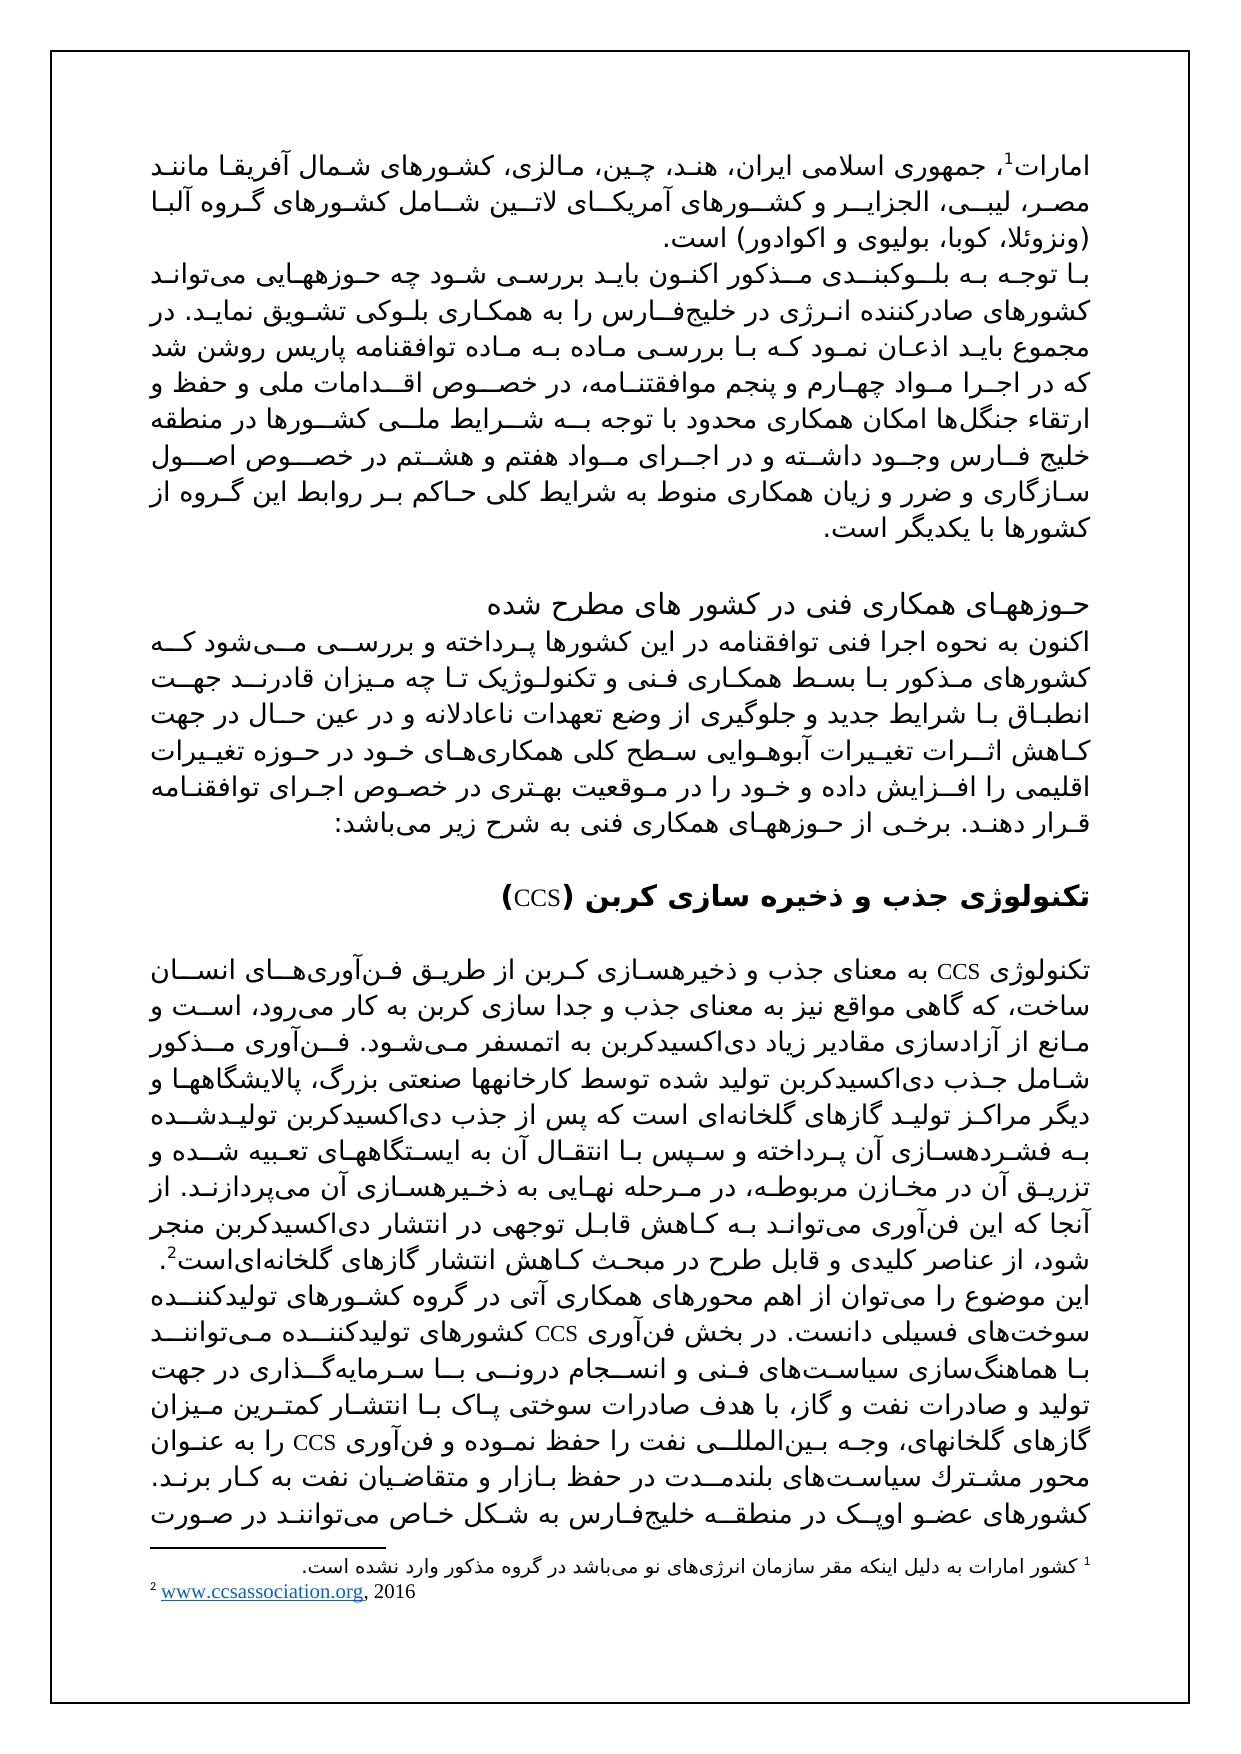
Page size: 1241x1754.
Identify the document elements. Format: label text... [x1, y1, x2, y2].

text تکنولوژی‌ CCS به‌ معنای‌ جذب و ذخیرهسـازی‌ کـربن‌ از طریـق‌ فـن‌آوری‌هـای‌ انسـان ساخت‌، که‌ گاهی‌ مواقع‌ نیز به‌ معنای‌ جذب و جدا سازی‌ کربن‌ به‌ کار می‌رود، است و مـانع‌ از آزادسازی‌ مقادیر زیاد دی‌اکسیدکربن‌ به‌ اتمسفر مـی‌شـود. فـن‌آوری‌ مـذکور شـامل‌ جـذب دی‌اکسیدکربن‌ تولید شده توسط‌ کارخانهها صنعتی‌ بزرگ، پالایشگاهها و دیگر مراکـز تولیـد گازهای‌ گلخانه‌ای‌ است که‌ پس‌ از جذب دی‌اکسیدکربن‌ تولیـدشـده بـه‌ فشـردهسـازی‌ آن پرداخته‌ و سپس‌ با انتقال آن به‌ ایستگاههای‌ تعبیه‌ شـده و تزریـق‌ آن در مخـازن مربوطـه‌، در مرحله‌ نهایی‌ به‌ ذخیرهسازی‌ آن می‌پردازند. از آنجا که‌ این‌ فن‌آوری‌ می‌توانـد بـه‌ کـاهش‌ قابـل‌ توجهی‌ در انتشار دی‌اکسیدکربن‌ منجر شود، از عناصر کلیدی‌ و قابل‌ طرح در مبحـث‌ کـاهش‌ انتشار گازهای‌ گلخانه‌ای‌است. [150, 954, 1090, 1276]
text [150, 150, 1090, 254]
text حـوزههـای‌ همکاری‌ فنی‌ در کشور های مطرح شده [150, 587, 1090, 621]
text بـا توجـه‌ بـه‌ بلـوكبنـدی‌ مـذکور اکنون باید بررسی‌ شود‌ چه‌ حوزههایی‌ می‌تواند کشورهای‌ صادرکننده انرژی‌ در خلیج‌فـارس را به‌ همکاری‌ بلوکی‌ تشویق‌ نماید. در مجموع بایـد اذعـان نمـود کـه‌ بـا بررسـی‌ مـاده بـه‌ مـاده توافقنامه‌ پاریس‌ روشن‌ شد که‌ در اجرا‌ مواد چهارم و پنجم‌ موافقتنامه‌، در خصـوص اقـدامات‌ ملی‌ و حفظ‌ و ارتقاء جنگل‌ها امکان همکاری‌ محدود با توجه‌ بـه‌ شـرایط‌ ملـی‌ کشـورها در منطقه‌ خلیج‌ فارس وجود داشته‌ و در اجرای‌ مواد هفتم‌ و هشتم‌ در خصـوص اصـول سـازگاری‌ و ضرر و زیان همکاری‌ منوط به‌ شرایط‌ کلی‌ حاکم‌ بر روابط‌ این‌ گروه از کشورها با یکدیگر است‌. [150, 259, 1090, 544]
text اکنون به‌ نحوه اجرا فنی‌ توافقنامه‌ در این‌ کشورها پرداخته‌ و بررسـی‌ مـی‌شود کـه‌ کشورهای‌ مذکور با بسط‌ همکاری‌ فنی‌ و تکنولوژیک‌ تا چه‌ میزان قادرنـد جهـت‌ انطبـاق بـا شرایط‌ جدید و جلوگیری‌ از وضع‌ تعهدات ناعادلانه‌ و در عین‌ حال در جهت‌ کاهش‌ اثـرات تغییرات آبوهوایی‌ سطح‌ کلی‌ همکاری‌های‌ خود در حوزه تغییرات اقلیمی‌ را افـزایش‌ داده و خود را در موقعیت‌ بهتری‌ در خصوص اجرای‌ توافقنامه‌ قـرار دهنـد. برخـی‌ از حـوزههـای‌ همکاری‌ فنی‌ به‌ شرح زیر می‌باشد: [150, 626, 1090, 839]
text تکنولوژی‌ جذب و ذخیره سازی‌ کربن‌ (CCS) [150, 879, 1090, 913]
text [150, 1280, 1090, 1529]
